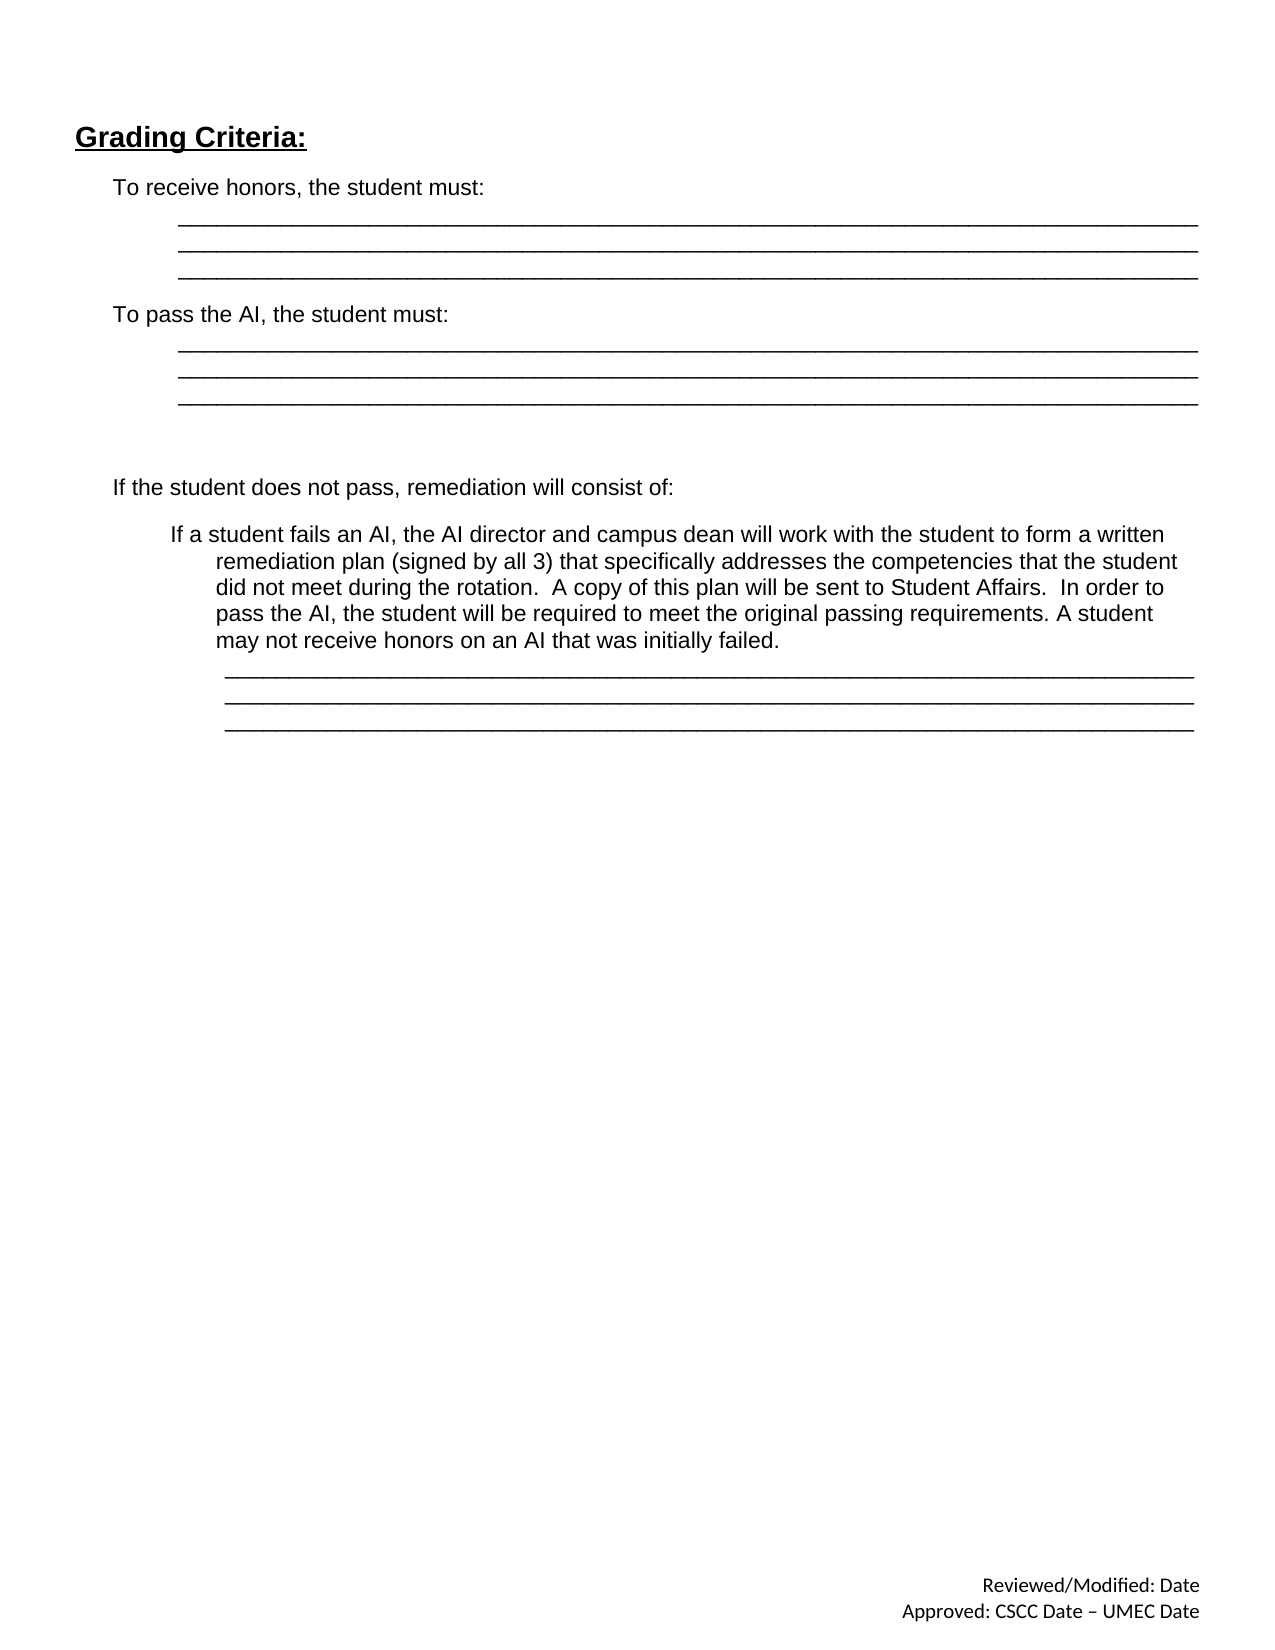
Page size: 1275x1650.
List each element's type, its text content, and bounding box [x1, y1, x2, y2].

text To receive honors, the student must: ________________________________________________________________________________________________________________________________________________________________________________________________________________________________________________ [112, 174, 1200, 280]
text ____________________________________________________________________________________________________________________________________________________________________________________________________________________________________ [225, 653, 1200, 732]
text To pass the AI, the student must: ________________________________________________________________________________________________________________________________________________________________________________________________________________________________________________ [112, 301, 1200, 406]
text Grading Criteria: [75, 120, 1200, 153]
text If the student does not pass, remediation will consist of: [112, 474, 1200, 500]
text If a student fails an AI, the AI director and campus dean will work with the student to form a written remediation plan (signed by all 3) that specifically addresses the competencies that the student did not meet during the rotation. A copy of this plan will be sent to Student Affairs. In order to pass the AI, the student will be required to meet the original passing requirements. A student may not receive honors on an AI that was initially failed. [94, 521, 1200, 653]
